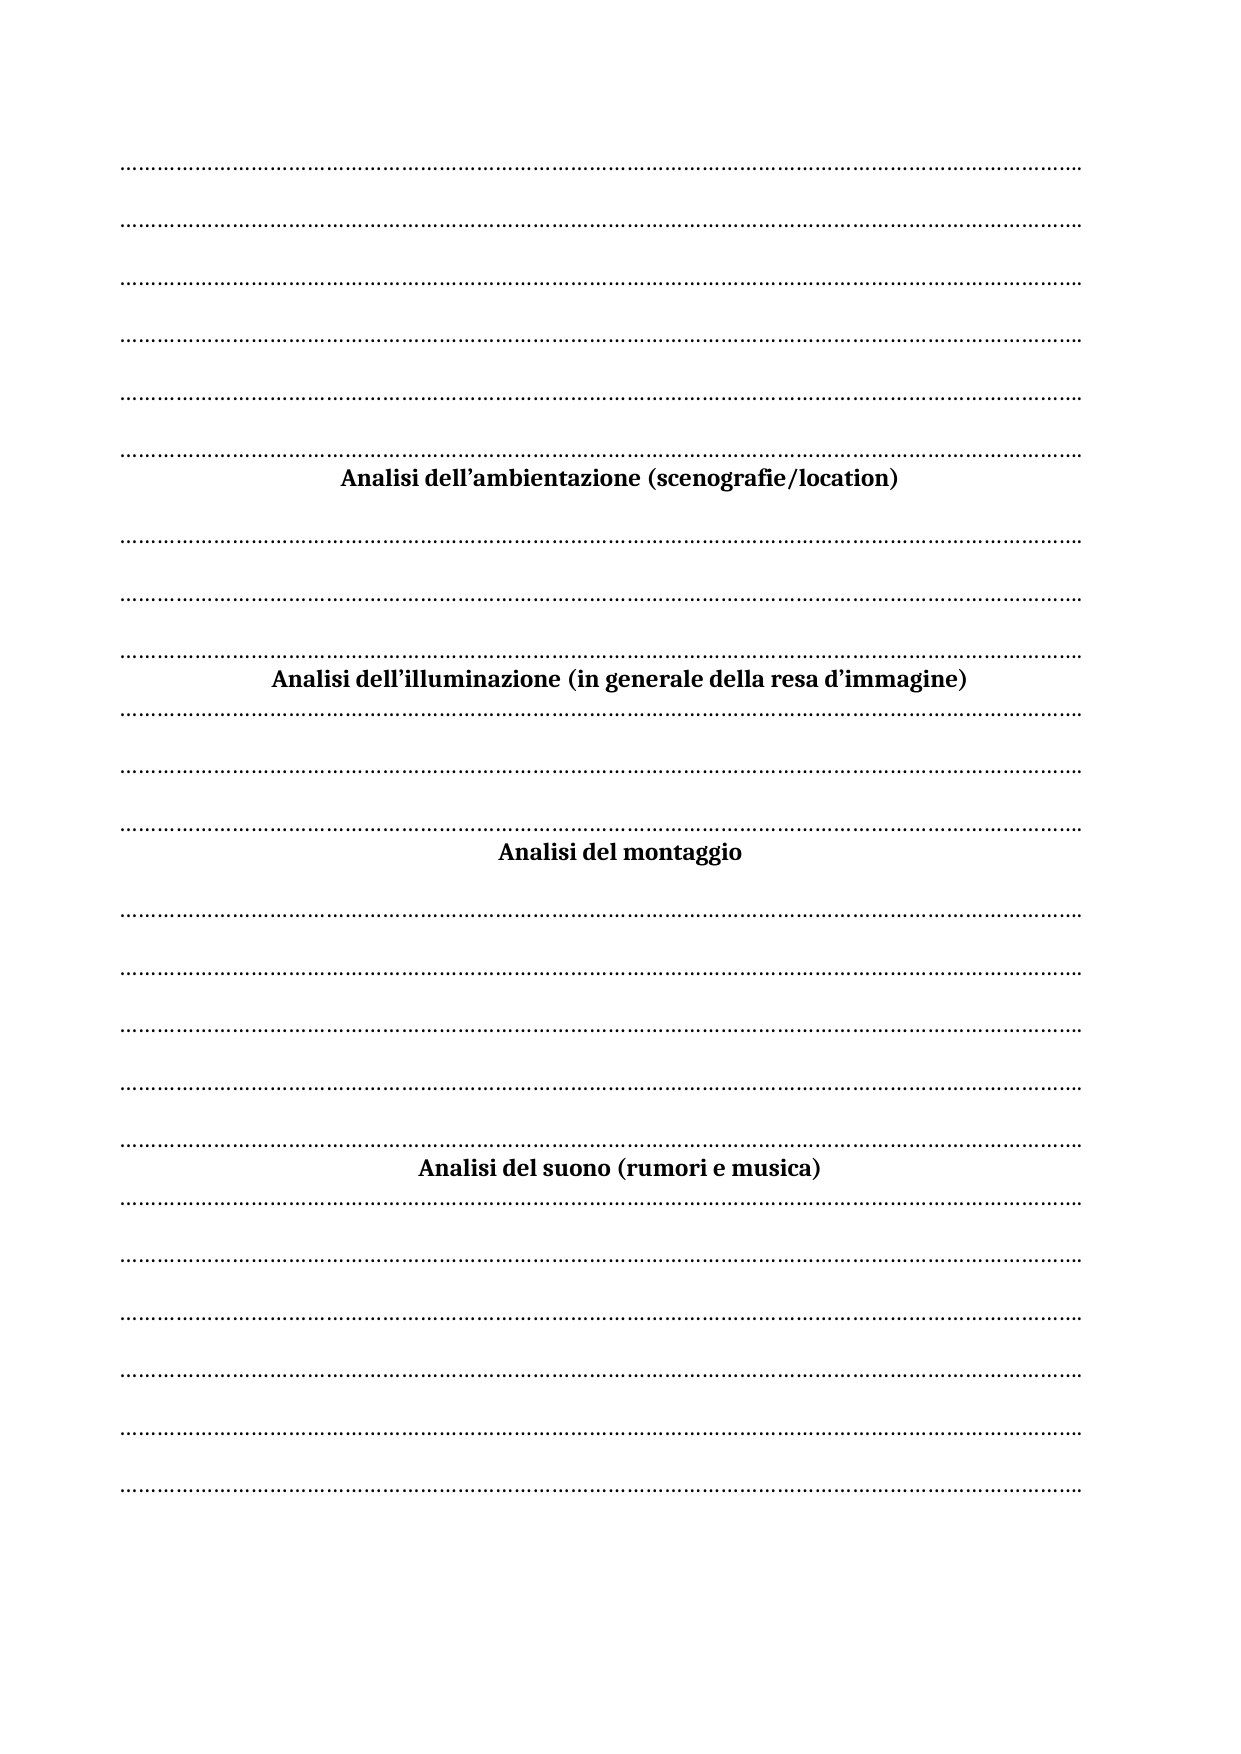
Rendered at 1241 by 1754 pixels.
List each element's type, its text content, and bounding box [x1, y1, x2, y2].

text ………………………………………………………………………………………………………………………………………. [118, 1470, 1122, 1499]
text ………………………………………………………………………………………………………………………………………. [118, 521, 1122, 550]
text ………………………………………………………………………………………………………………………………………. [118, 895, 1122, 924]
text Analisi dell’illuminazione (in generale della resa d’immagine) [118, 665, 1122, 694]
text ………………………………………………………………………………………………………………………………………. [118, 378, 1122, 406]
text ………………………………………………………………………………………………………………………………………. [118, 953, 1122, 981]
text Analisi del montaggio [118, 838, 1122, 866]
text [118, 205, 1122, 234]
text ………………………………………………………………………………………………………………………………………. [118, 1183, 1122, 1211]
text ………………………………………………………………………………………………………………………………………. [118, 320, 1122, 349]
text ………………………………………………………………………………………………………………………………………. [118, 1010, 1122, 1039]
text ………………………………………………………………………………………………………………………………………. [118, 809, 1122, 838]
text ………………………………………………………………………………………………………………………………………. [118, 694, 1122, 723]
text Analisi dell’ambientazione (scenografie/location) [118, 464, 1122, 493]
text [118, 263, 1122, 291]
text ………………………………………………………………………………………………………………………………………. [118, 1355, 1122, 1384]
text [118, 148, 1122, 176]
text ………………………………………………………………………………………………………………………………………. [118, 1125, 1122, 1154]
text Analisi del suono (rumori e musica) [118, 1154, 1122, 1183]
text ………………………………………………………………………………………………………………………………………. [118, 435, 1122, 464]
text ………………………………………………………………………………………………………………………………………. [118, 1068, 1122, 1096]
text ………………………………………………………………………………………………………………………………………. [118, 1413, 1122, 1441]
text ………………………………………………………………………………………………………………………………………. [118, 751, 1122, 780]
text ………………………………………………………………………………………………………………………………………. [118, 1240, 1122, 1269]
text ………………………………………………………………………………………………………………………………………. [118, 579, 1122, 608]
text ………………………………………………………………………………………………………………………………………. [118, 636, 1122, 665]
text ………………………………………………………………………………………………………………………………………. [118, 1298, 1122, 1326]
